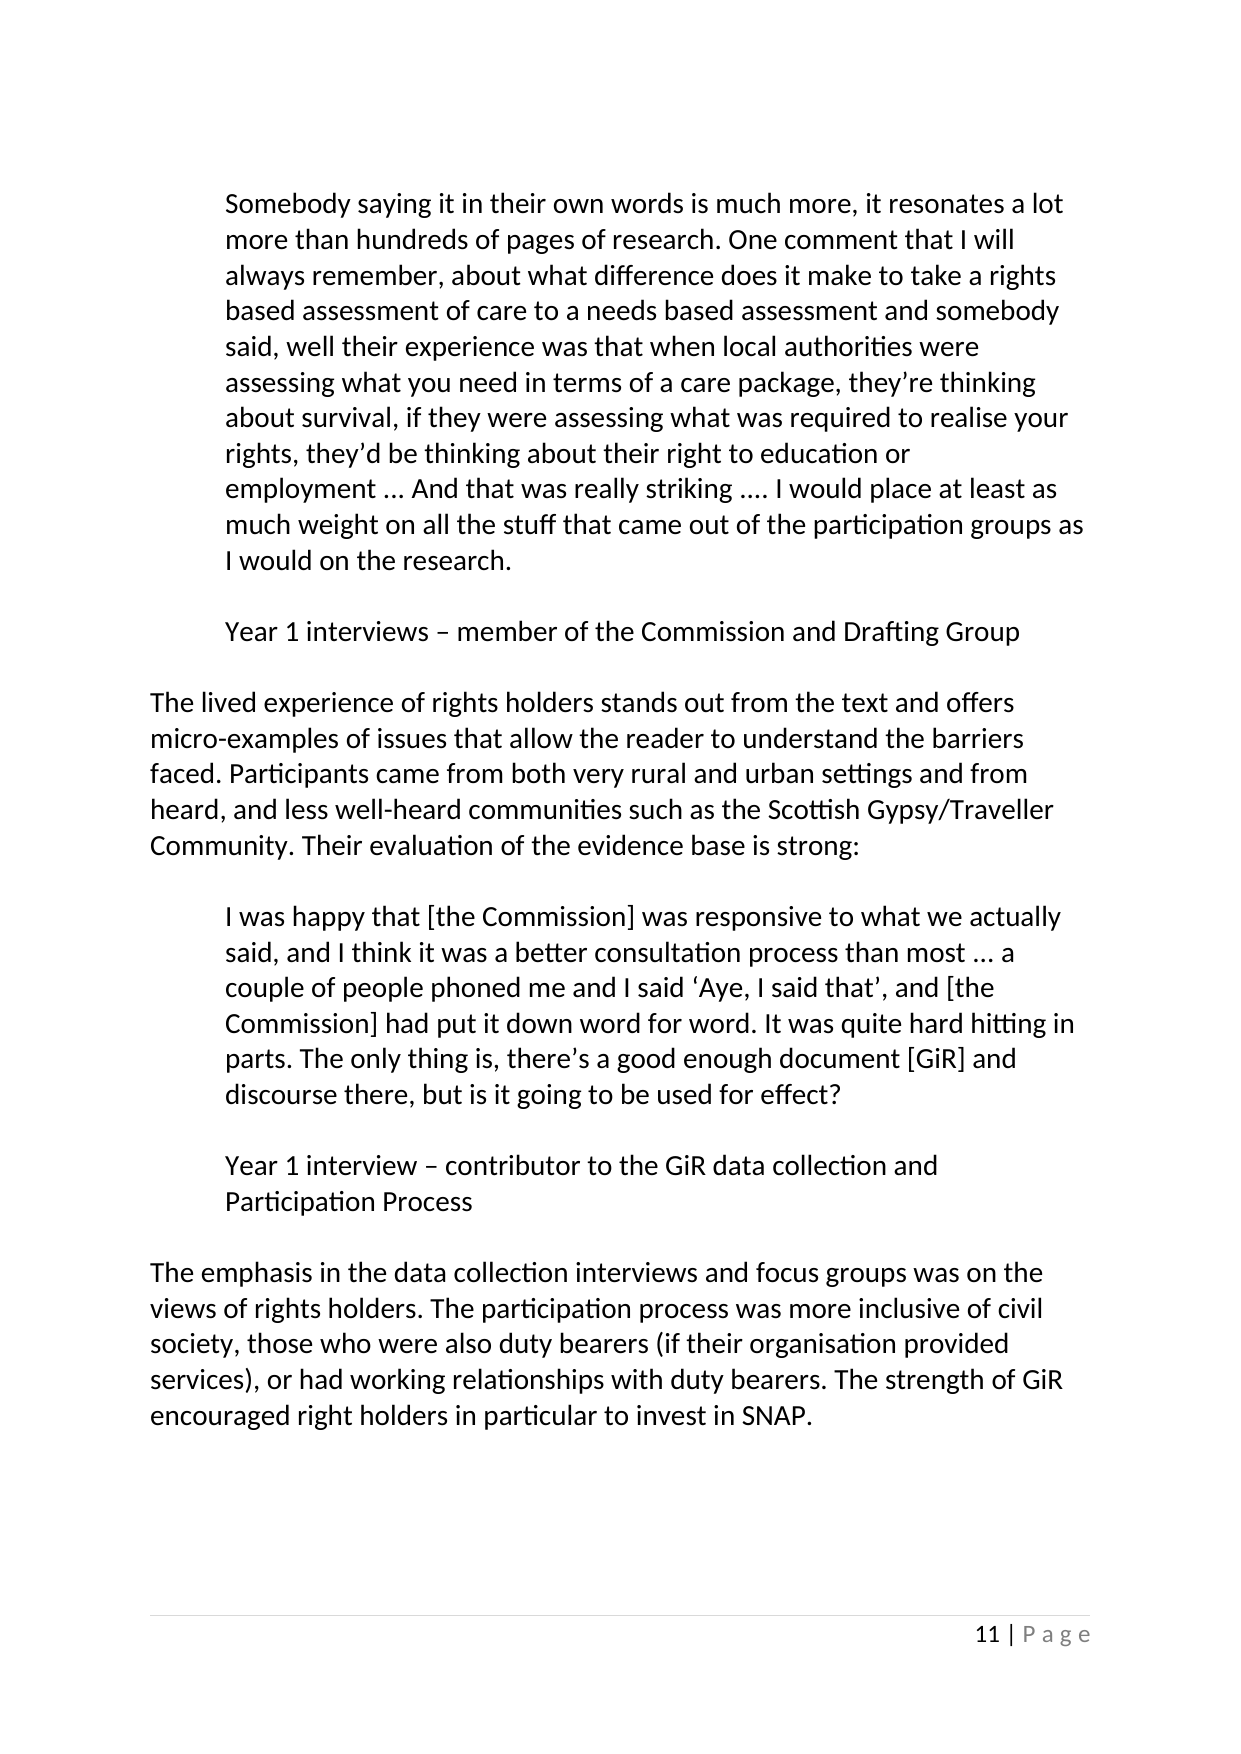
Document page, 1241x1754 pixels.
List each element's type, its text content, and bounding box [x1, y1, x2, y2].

text I was happy that [the Commission] was responsive to what we actually said, and I think it was a better consultation process than most ... a couple of people phoned me and I said ‘Aye, I said that’, and [the Commission] had put it down word for word. It was quite hard hitting in parts. The only thing is, there’s a good enough document [GiR] and discourse there, but is it going to be used for effect? [225, 898, 1090, 1112]
text Year 1 interview – contributor to the GiR data collection and Participation Process [225, 1147, 1090, 1219]
text The emphasis in the data collection interviews and focus groups was on the views of rights holders. The participation process was more inclusive of civil society, those who were also duty bearers (if their organisation provided services), or had working relationships with duty bearers. The strength of GiR encouraged right holders in particular to invest in SNAP. [150, 1254, 1090, 1432]
text Somebody saying it in their own words is much more, it resonates a lot more than hundreds of pages of research. One comment that I will always remember, about what difference does it make to take a rights based assessment of care to a needs based assessment and somebody said, well their experience was that when local authorities were assessing what you need in terms of a care package, they’re thinking about survival, if they were assessing what was required to realise your rights, they’d be thinking about their right to education or employment ... And that was really striking .... I would place at least as much weight on all the stuff that came out of the participation groups as I would on the research. [225, 186, 1090, 577]
text Year 1 interviews – member of the Commission and Drafting Group [150, 613, 1090, 649]
text The lived experience of rights holders stands out from the text and offers micro-examples of issues that allow the reader to understand the barriers faced. Participants came from both very rural and urban settings and from heard, and less well-heard communities such as the Scottish Gypsy/Traveller Community. Their evaluation of the evidence base is strong: [150, 684, 1090, 862]
